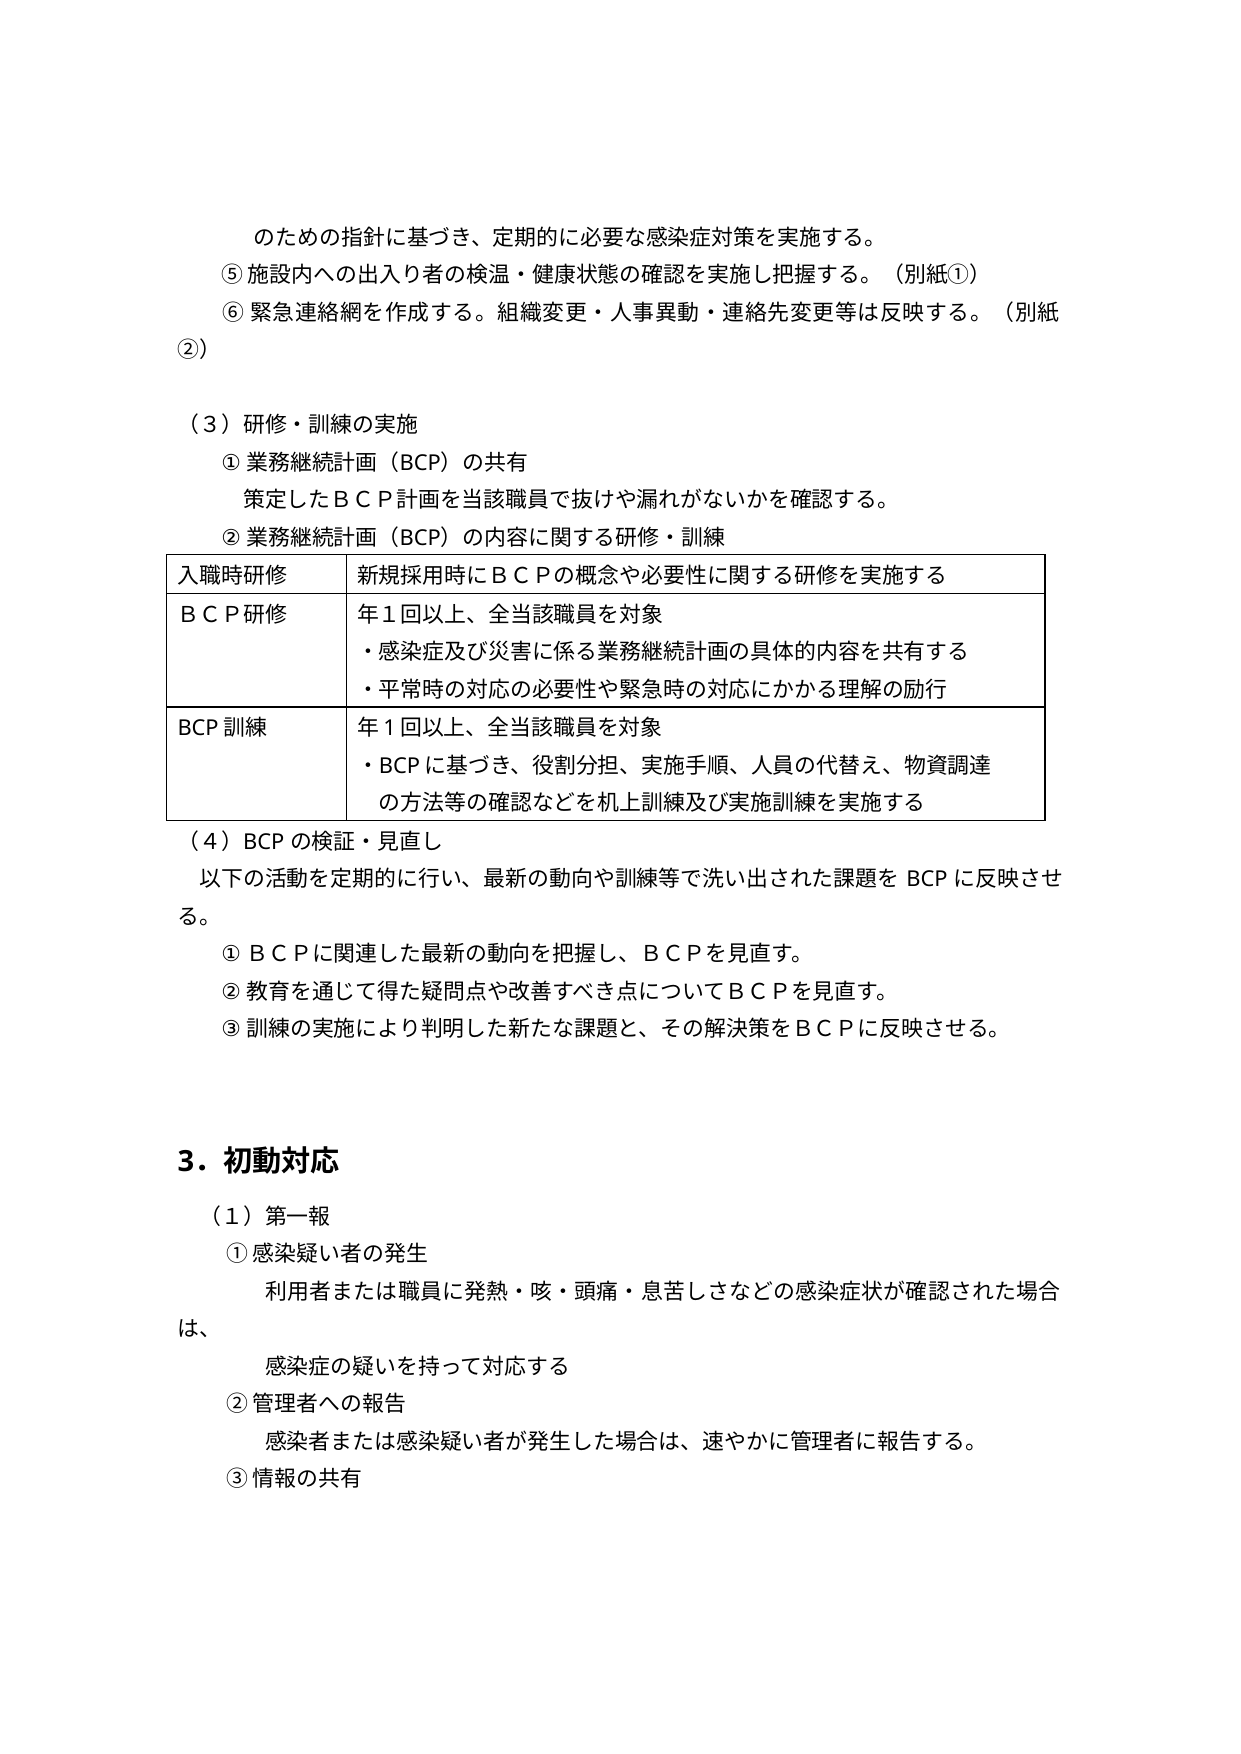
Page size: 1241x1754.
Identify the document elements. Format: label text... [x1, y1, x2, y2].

text ⑤ 施設内への出入り者の検温・健康状態の確認を実施し把握する。（別紙①） [177, 254, 1063, 292]
text 3．初動対応 [177, 1121, 1063, 1196]
text （３）研修・訓練の実施 [177, 404, 1063, 442]
text ③ 情報の共有 [177, 1458, 1063, 1496]
text ② 教育を通じて得た疑問点や改善すべき点についてＢＣＰを見直す。 [221, 971, 1063, 1008]
text ① 感染疑い者の発生 [177, 1233, 1063, 1271]
text （１）第一報 [177, 1196, 1063, 1233]
text （４）BCP の検証・見直し [177, 821, 1063, 858]
text 策定したＢＣＰ計画を当該職員で抜けや漏れがないかを確認する。 [243, 479, 1063, 517]
table_cell 年1回以上、全当該職員を対象 ・BCPに基づき、役割分担、実施手順、人員の代替え、物資調達 の方法等の確認などを机上訓練及び実施訓練を実施する [347, 708, 1044, 820]
text ② 業務継続計画（BCP）の内容に関する研修・訓練 [221, 517, 1063, 554]
text ② 管理者への報告 [177, 1383, 1063, 1421]
table_cell ＢＣＰ研修 [167, 594, 346, 706]
text ⑥ 緊急連絡網を作成する。組織変更・人事異動・連絡先変更等は反映する。（別紙②） [177, 292, 1063, 367]
text 感染者または感染疑い者が発生した場合は、速やかに管理者に報告する。 [177, 1421, 1063, 1458]
text ③ 訓練の実施により判明した新たな課題と、その解決策をＢＣＰに反映させる。 [221, 1008, 1063, 1046]
text 利用者または職員に発熱・咳・頭痛・息苦しさなどの感染症状が確認された場合は、 [177, 1271, 1063, 1346]
table_header 新規採用時にＢＣＰの概念や必要性に関する研修を実施する [347, 555, 1044, 593]
table_cell 年１回以上、全当該職員を対象 ・感染症及び災害に係る業務継続計画の具体的内容を共有する ・平常時の対応の必要性や緊急時の対応にかかる理解の励行 [347, 594, 1044, 706]
table_header 入職時研修 [167, 555, 346, 593]
text ① ＢＣＰに関連した最新の動向を把握し、ＢＣＰを見直す。 [221, 933, 1063, 971]
text ① 業務継続計画（BCP）の共有 [221, 442, 1063, 479]
text のための指針に基づき、定期的に必要な感染症対策を実施する。 [177, 217, 1063, 254]
text 感染症の疑いを持って対応する [177, 1346, 1063, 1383]
table_cell BCP訓練 [167, 708, 346, 820]
text 以下の活動を定期的に行い、最新の動向や訓練等で洗い出された課題を BCP に反映させる。 [177, 858, 1063, 933]
